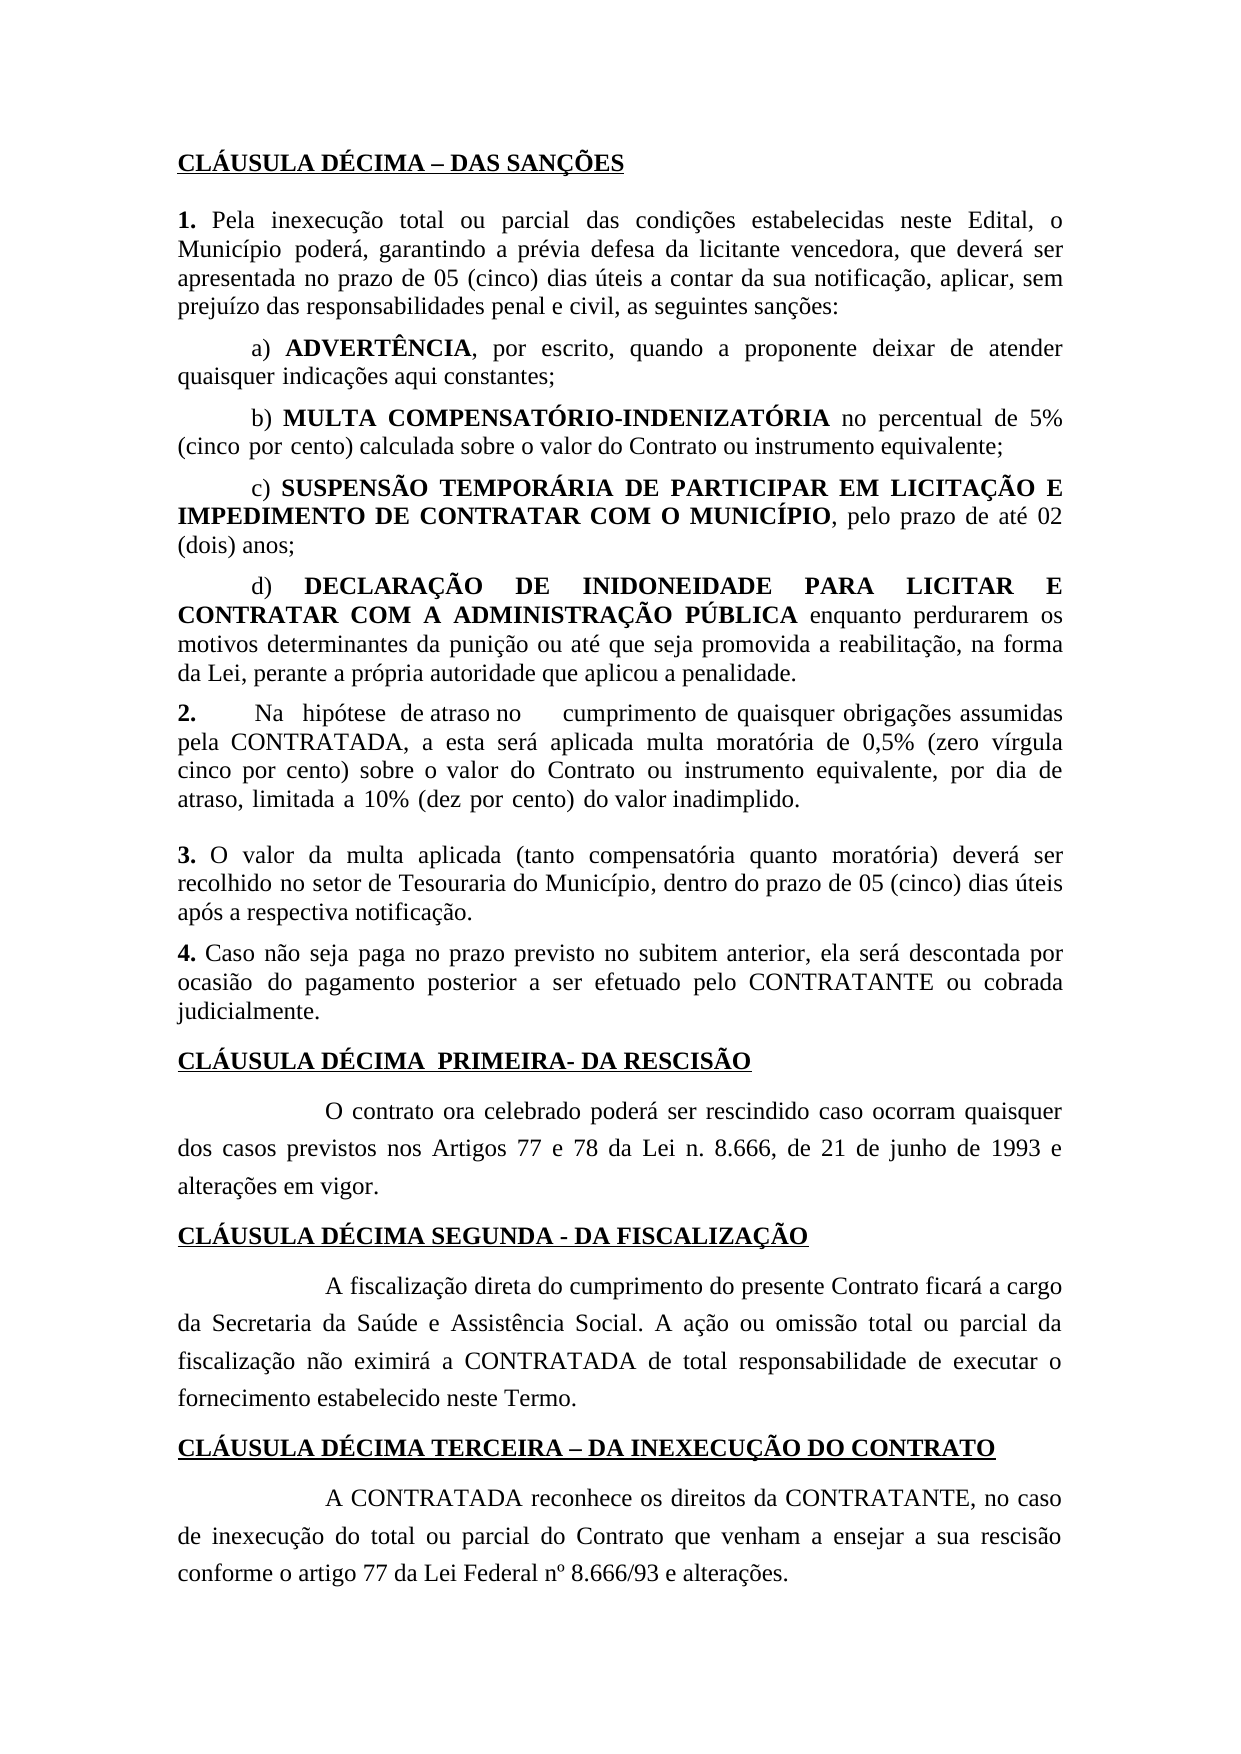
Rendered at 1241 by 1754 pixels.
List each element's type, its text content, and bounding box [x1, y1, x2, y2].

text 2. Na hipótese de atraso no cumprimento de quaisquer obrigações assumidas pela CONTRATADA, a esta será aplicada multa moratória de 0,5% (zero vírgula cinco por cento) sobre o valor do Contrato ou instrumento equivalente, por dia de atraso, limitada a 10% (dez por cento) do valor inadimplido. [177, 699, 1063, 813]
text A fiscalização direta do cumprimento do presente Contrato ficará a cargo da Secretaria da Saúde e Assistência Social. A ação ou omissão total ou parcial da fiscalização não eximirá a CONTRATADA de total responsabilidade de executar o fornecimento estabelecido neste Termo. [177, 1262, 1063, 1412]
text b) MULTA COMPENSATÓRIO-INDENIZATÓRIA no percentual de 5% (cinco por cento) calculada sobre o valor do Contrato ou instrumento equivalente; [177, 403, 1063, 460]
text 1. Pela inexecução total ou parcial das condições estabelecidas neste Edital, o Município poderá, garantindo a prévia defesa da licitante vencedora, que deverá ser apresentada no prazo de 05 (cinco) dias úteis a contar da sua notificação, aplicar, sem prejuízo das responsabilidades penal e civil, as seguintes sanções: [177, 205, 1063, 320]
text O contrato ora celebrado poderá ser rescindido caso ocorram quaisquer dos casos previstos nos Artigos 77 e 78 da Lei n. 8.666, de 21 de junho de 1993 e alterações em vigor. [177, 1087, 1063, 1200]
text CLÁUSULA DÉCIMA – DAS SANÇÕES [177, 148, 1063, 176]
text a) ADVERTÊNCIA, por escrito, quando a proponente deixar de atender quaisquer indicações aqui constantes; [177, 333, 1063, 390]
text CLÁUSULA DÉCIMA TERCEIRA – DA INEXECUÇÃO DO CONTRATO [177, 1425, 1063, 1462]
text c) SUSPENSÃO TEMPORÁRIA DE PARTICIPAR EM LICITAÇÃO E IMPEDIMENTO DE CONTRATAR COM O MUNICÍPIO, pelo prazo de até 02 (dois) anos; [177, 473, 1063, 559]
text CLÁUSULA DÉCIMA SEGUNDA - DA FISCALIZAÇÃO [177, 1212, 1063, 1250]
text A CONTRATADA reconhece os direitos da CONTRATANTE, no caso de inexecução do total ou parcial do Contrato que venham a ensejar a sua rescisão conforme o artigo 77 da Lei Federal nº 8.666/93 e alterações. [177, 1475, 1063, 1587]
text CLÁUSULA DÉCIMA PRIMEIRA- DA RESCISÃO [177, 1037, 1063, 1075]
text 3. O valor da multa aplicada (tanto compensatória quanto moratória) deverá ser recolhido no setor de Tesouraria do Município, dentro do prazo de 05 (cinco) dias úteis após a respectiva notificação. [177, 840, 1063, 926]
text 4. Caso não seja paga no prazo previsto no subitem anterior, ela será descontada por ocasião do pagamento posterior a ser efetuado pelo CONTRATANTE ou cobrada judicialmente. [177, 938, 1063, 1025]
text d) DECLARAÇÃO DE INIDONEIDADE PARA LICITAR E CONTRATAR COM A ADMINISTRAÇÃO PÚBLICA enquanto perdurarem os motivos determinantes da punição ou até que seja promovida a reabilitação, na forma da Lei, perante a própria autoridade que aplicou a penalidade. [177, 571, 1063, 686]
